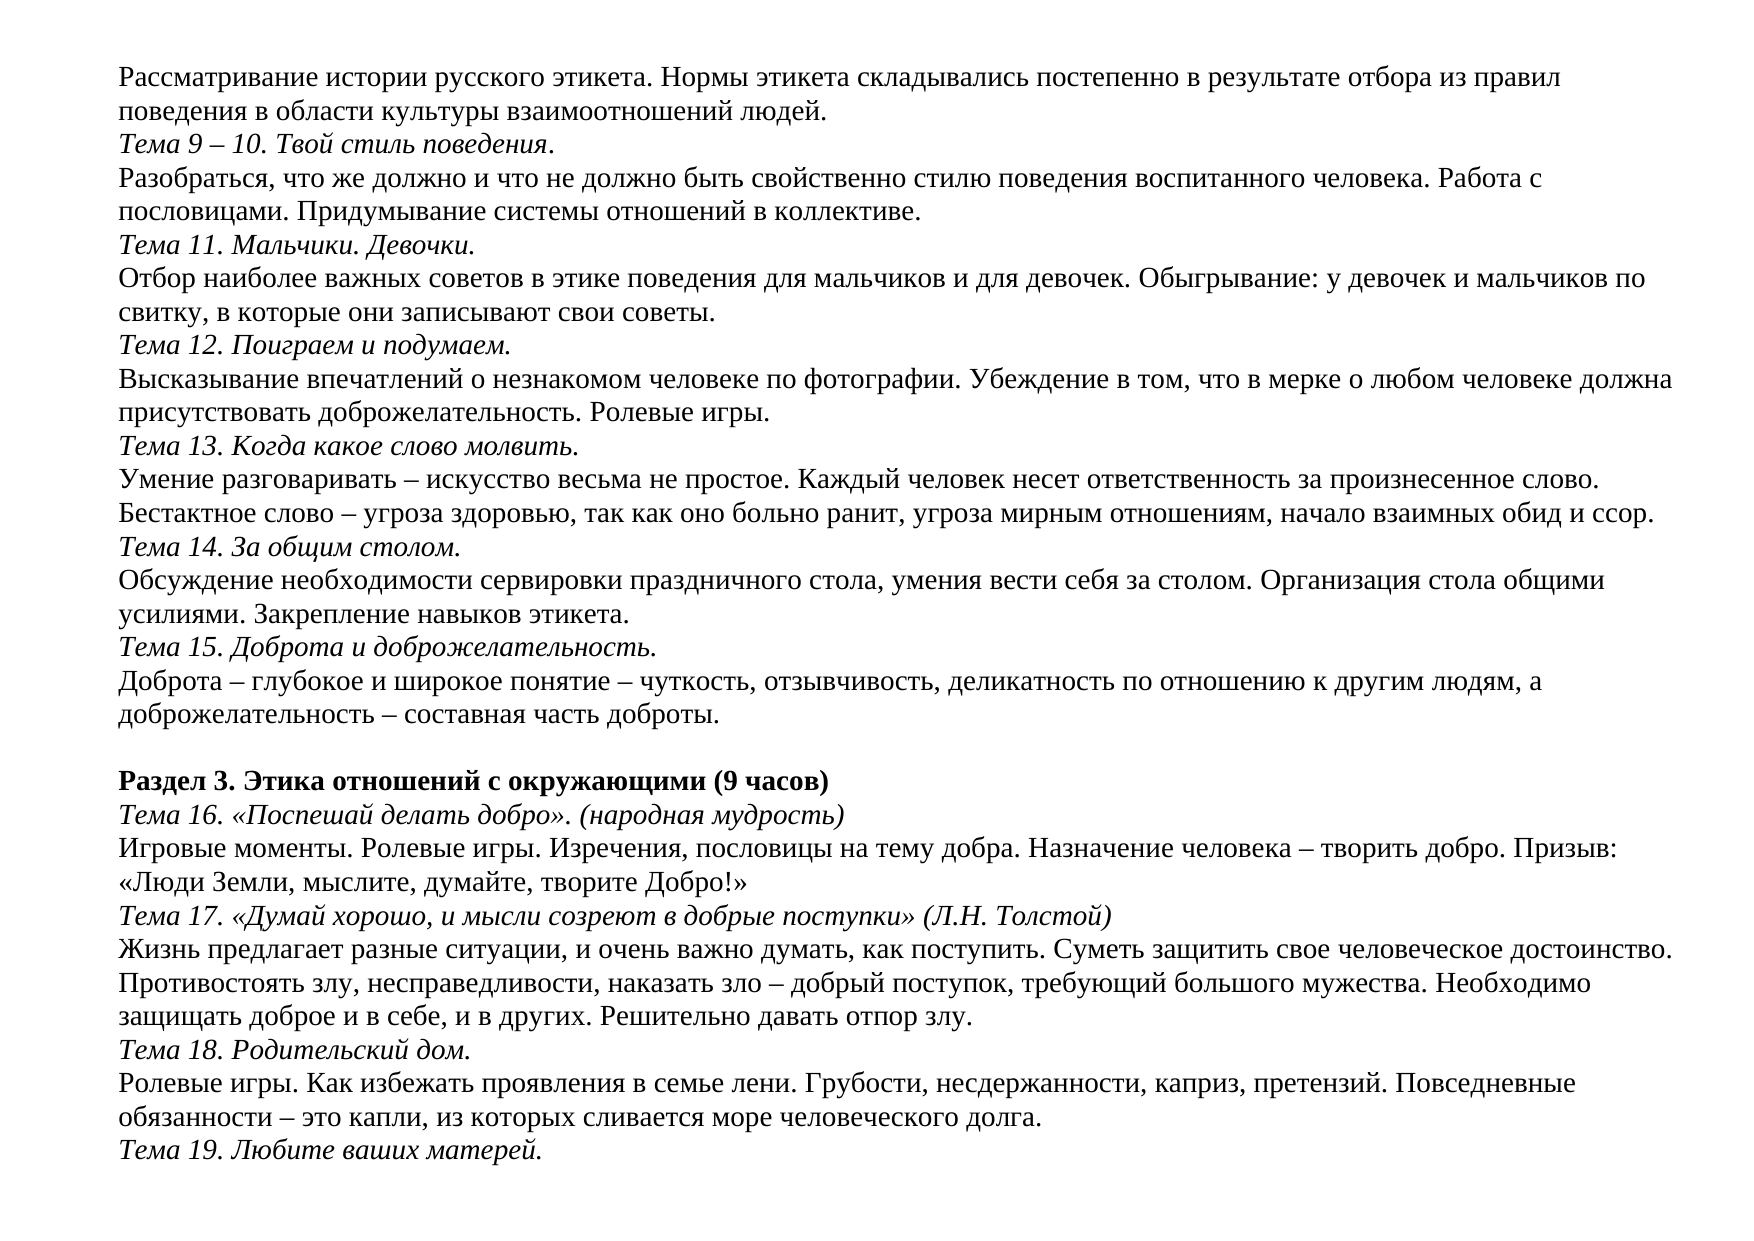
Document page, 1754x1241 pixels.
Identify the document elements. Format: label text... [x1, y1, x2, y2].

text Тема 18. Родительский дом. [118, 1032, 1695, 1065]
text Тема 9 – 10. Твой стиль поведения. [118, 126, 1695, 160]
text Игровые моменты. Ролевые игры. Изречения, пословицы на тему добра. Назначение человека – творить добро. Призыв: «Люди Земли, мыслите, думайте, творите Добро!» [118, 831, 1695, 898]
text Отбор наиболее важных советов в этике поведения для мальчиков и для девочек. Обыгрывание: у девочек и мальчиков по свитку, в которые они записывают свои советы. [118, 260, 1695, 327]
text Тема 16. «Поспешай делать добро». (народная мудрость) [118, 797, 1695, 831]
text Тема 12. Поиграем и подумаем. [118, 327, 1695, 361]
text Обсуждение необходимости сервировки праздничного стола, умения вести себя за столом. Организация стола общими усилиями. Закрепление навыков этикета. [118, 562, 1695, 629]
text Высказывание впечатлений о незнакомом человеке по фотографии. Убеждение в том, что в мерке о любом человеке должна присутствовать доброжелательность. Ролевые игры. [118, 361, 1695, 428]
text Жизнь предлагает разные ситуации, и очень важно думать, как поступить. Суметь защитить свое человеческое достоинство. Противостоять злу, несправедливости, наказать зло – добрый поступок, требующий большого мужества. Необходимо защищать доброе и в себе, и в других. Решительно давать отпор злу. [118, 931, 1695, 1032]
text Разобраться, что же должно и что не должно быть свойственно стилю поведения воспитанного человека. Работа с пословицами. Придумывание системы отношений в коллективе. [118, 160, 1695, 227]
text Ролевые игры. Как избежать проявления в семье лени. Грубости, несдержанности, каприз, претензий. Повседневные обязанности – это капли, из которых сливается море человеческого долга. [118, 1065, 1695, 1132]
text Тема 15. Доброта и доброжелательность. [118, 629, 1695, 663]
text Тема 14. За общим столом. [118, 529, 1695, 562]
text Раздел 3. Этика отношений с окружающими (9 часов) [118, 763, 1695, 797]
text Тема 11. Мальчики. Девочки. [118, 227, 1695, 260]
text Тема 17. «Думай хорошо, и мысли созреют в добрые поступки» (Л.Н. Толстой) [118, 898, 1695, 931]
text Доброта – глубокое и широкое понятие – чуткость, отзывчивость, деликатность по отношению к другим людям, а доброжелательность – составная часть доброты. [118, 663, 1695, 730]
text Умение разговаривать – искусство весьма не простое. Каждый человек несет ответственность за произнесенное слово. Бестактное слово – угроза здоровью, так как оно больно ранит, угроза мирным отношениям, начало взаимных обид и ссор. [118, 462, 1695, 529]
text Тема 19. Любите ваших матерей. [118, 1132, 1695, 1166]
text Рассматривание истории русского этикета. Нормы этикета складывались постепенно в результате отбора из правил поведения в области культуры взаимоотношений людей. [118, 59, 1695, 126]
text Тема 13. Когда какое слово молвить. [118, 428, 1695, 462]
